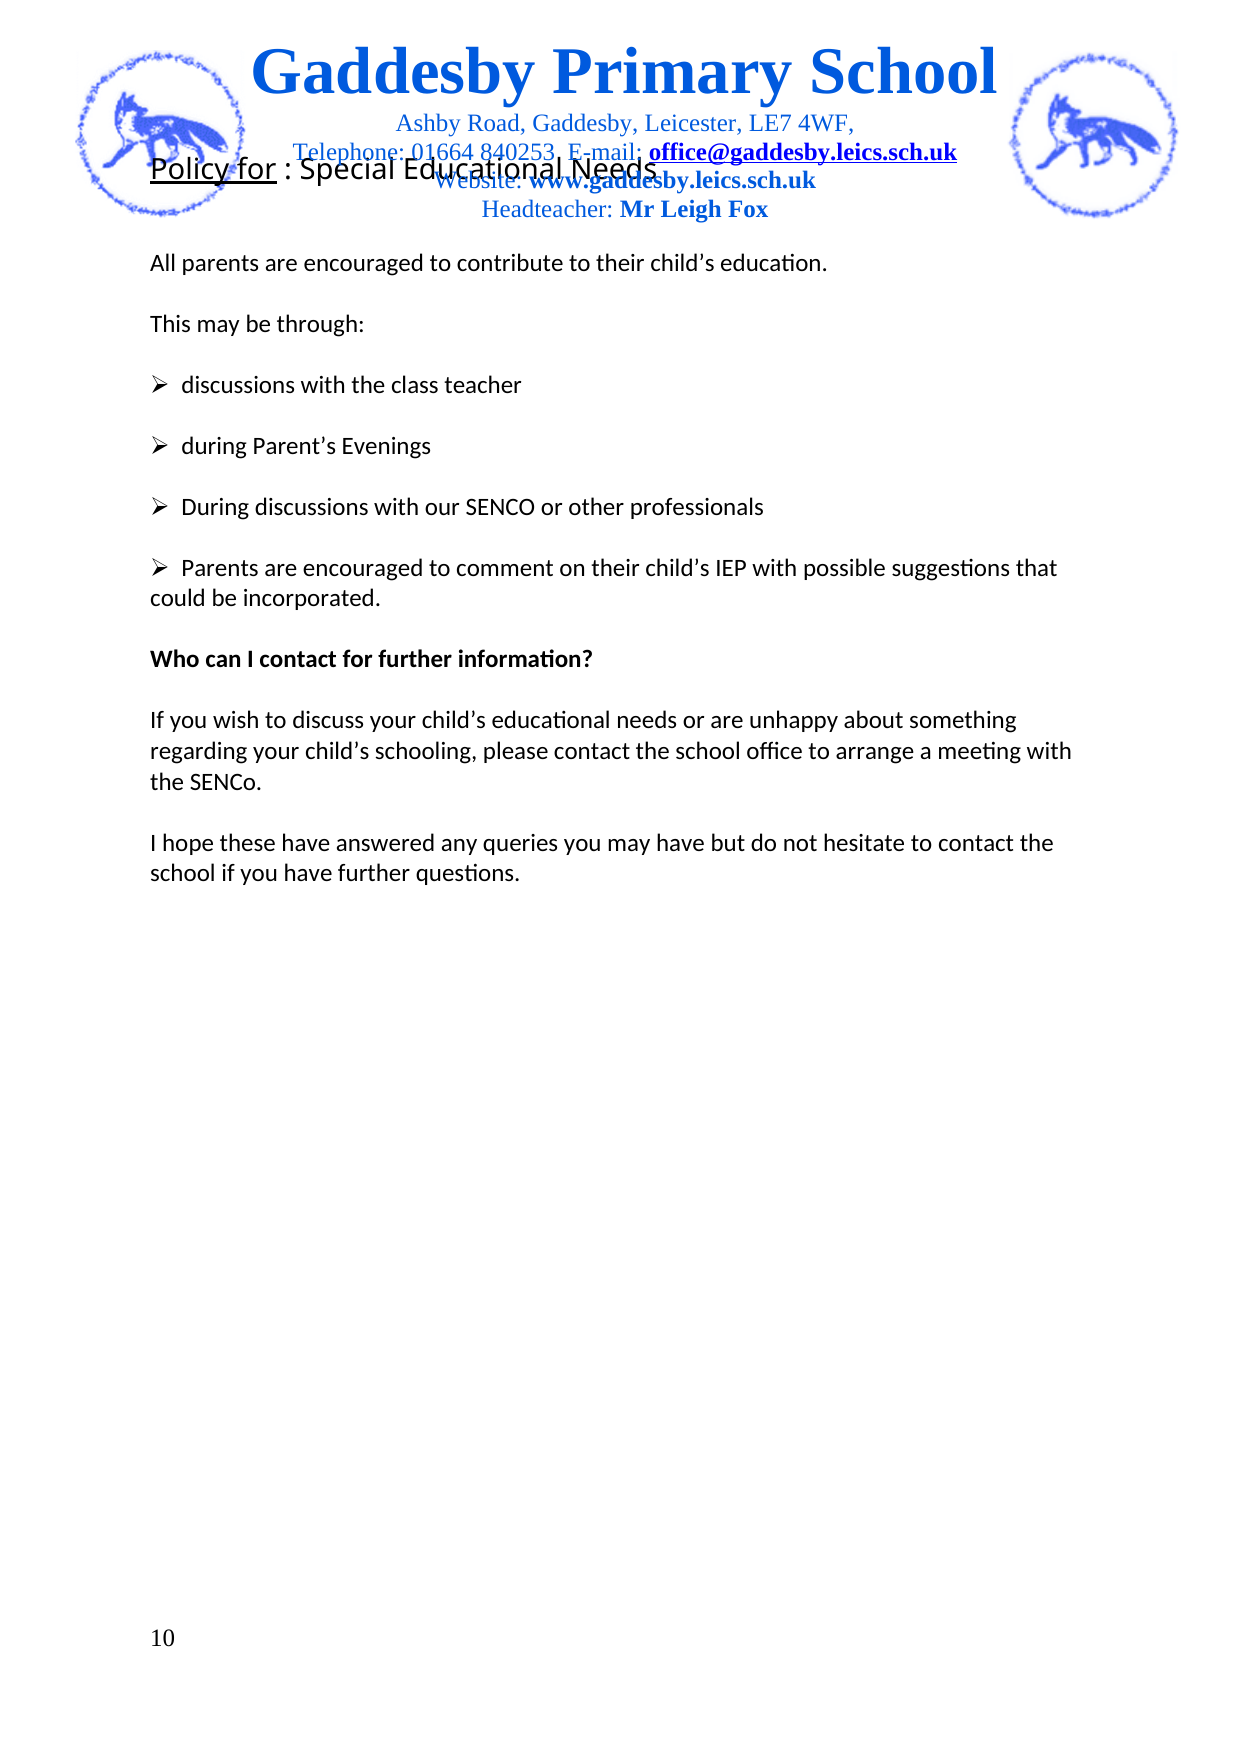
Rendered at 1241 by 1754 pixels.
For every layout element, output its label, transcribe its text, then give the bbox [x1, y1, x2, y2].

picture [71, 40, 258, 222]
text I hope these have answered any queries you may have but do not hesitate to contact the school if you have further questions. [150, 827, 1090, 888]
text Parents are encouraged to comment on their child’s IEP with possible suggestions that could be incorporated. [150, 552, 1090, 613]
text discussions with the class teacher [150, 369, 1090, 399]
text If you wish to discuss your child’s educational needs or are unhappy about something regarding your child’s schooling, please contact the school office to arrange a meeting with the SENCo. [150, 705, 1090, 796]
picture [250, 165, 258, 177]
text during Parent’s Evenings [150, 430, 1090, 461]
text This may be through: [150, 308, 1090, 338]
text Who can I contact for further information? [150, 644, 1090, 674]
text During discussions with our SENCO or other professionals [150, 491, 1090, 522]
text All parents are encouraged to contribute to their child’s education. [150, 247, 1090, 277]
